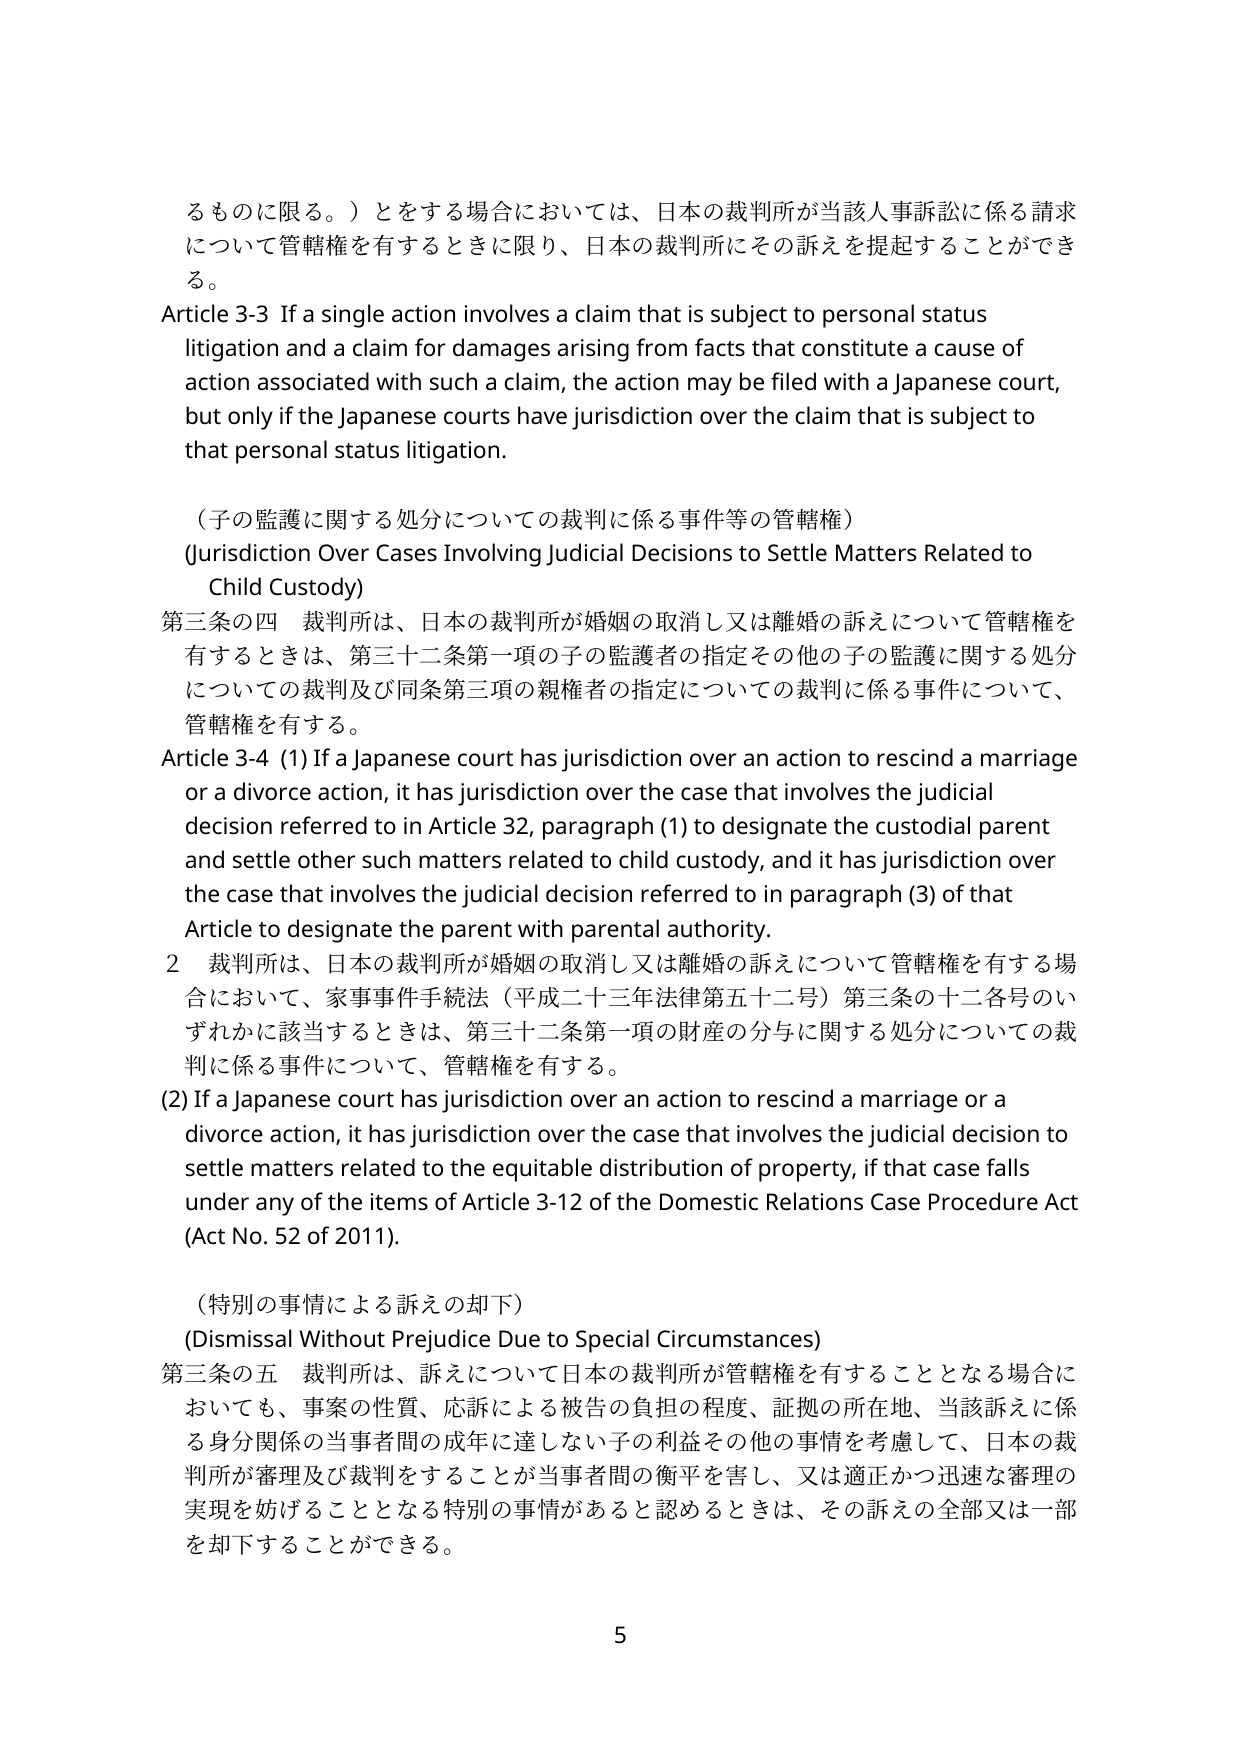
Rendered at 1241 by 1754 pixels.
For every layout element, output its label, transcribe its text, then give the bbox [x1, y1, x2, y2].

text Article 3-3 If a single action involves a claim that is subject to personal status litigation and a claim for damages arising from facts that constitute a cause of action associated with such a claim, the action may be filed with a Japanese court, but only if the Japanese courts have jurisdiction over the claim that is subject to that personal status litigation. [161, 296, 1079, 467]
text (2) If a Japanese court has jurisdiction over an action to rescind a marriage or a divorce action, it has jurisdiction over the case that involves the judicial decision to settle matters related to the equitable distribution of property, if that case falls under any of the items of Article 3-12 of the Domestic Relations Case Procedure Act (Act No. 52 of 2011). [161, 1082, 1079, 1253]
text Article 3-4 (1) If a Japanese court has jurisdiction over an action to rescind a marriage or a divorce action, it has jurisdiction over the case that involves the judicial decision referred to in Article 32, paragraph (1) to designate the custodial parent and settle other such matters related to child custody, and it has jurisdiction over the case that involves the judicial decision referred to in paragraph (3) of that Article to designate the parent with parental authority. [161, 740, 1079, 945]
text (Dismissal Without Prejudice Due to Special Circumstances) [184, 1321, 1079, 1355]
text (Jurisdiction Over Cases Involving Judicial Decisions to Settle Matters Related to Child Custody) [184, 535, 1079, 604]
text 第三条の四 裁判所は、日本の裁判所が婚姻の取消し又は離婚の訴えについて管轄権を有するときは、第三十二条第一項の子の監護者の指定その他の子の監護に関する処分についての裁判及び同条第三項の親権者の指定についての裁判に係る事件について、管轄権を有する。 [161, 604, 1079, 740]
text 第三条の五 裁判所は、訴えについて日本の裁判所が管轄権を有することとなる場合においても、事案の性質、応訴による被告の負担の程度、証拠の所在地、当該訴えに係る身分関係の当事者間の成年に達しない子の利益その他の事情を考慮して、日本の裁判所が審理及び裁判をすることが当事者間の衡平を害し、又は適正かつ迅速な審理の実現を妨げることとなる特別の事情があると認めるときは、その訴えの全部又は一部を却下することができる。 [161, 1355, 1079, 1560]
text ２ 裁判所は、日本の裁判所が婚姻の取消し又は離婚の訴えについて管轄権を有する場合において、家事事件手続法（平成二十三年法律第五十二号）第三条の十二各号のいずれかに該当するときは、第三十二条第一項の財産の分与に関する処分についての裁判に係る事件について、管轄権を有する。 [161, 945, 1079, 1082]
text （特別の事情による訴えの却下） [184, 1287, 1079, 1321]
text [161, 194, 1079, 296]
text （子の監護に関する処分についての裁判に係る事件等の管轄権） [184, 501, 1079, 535]
